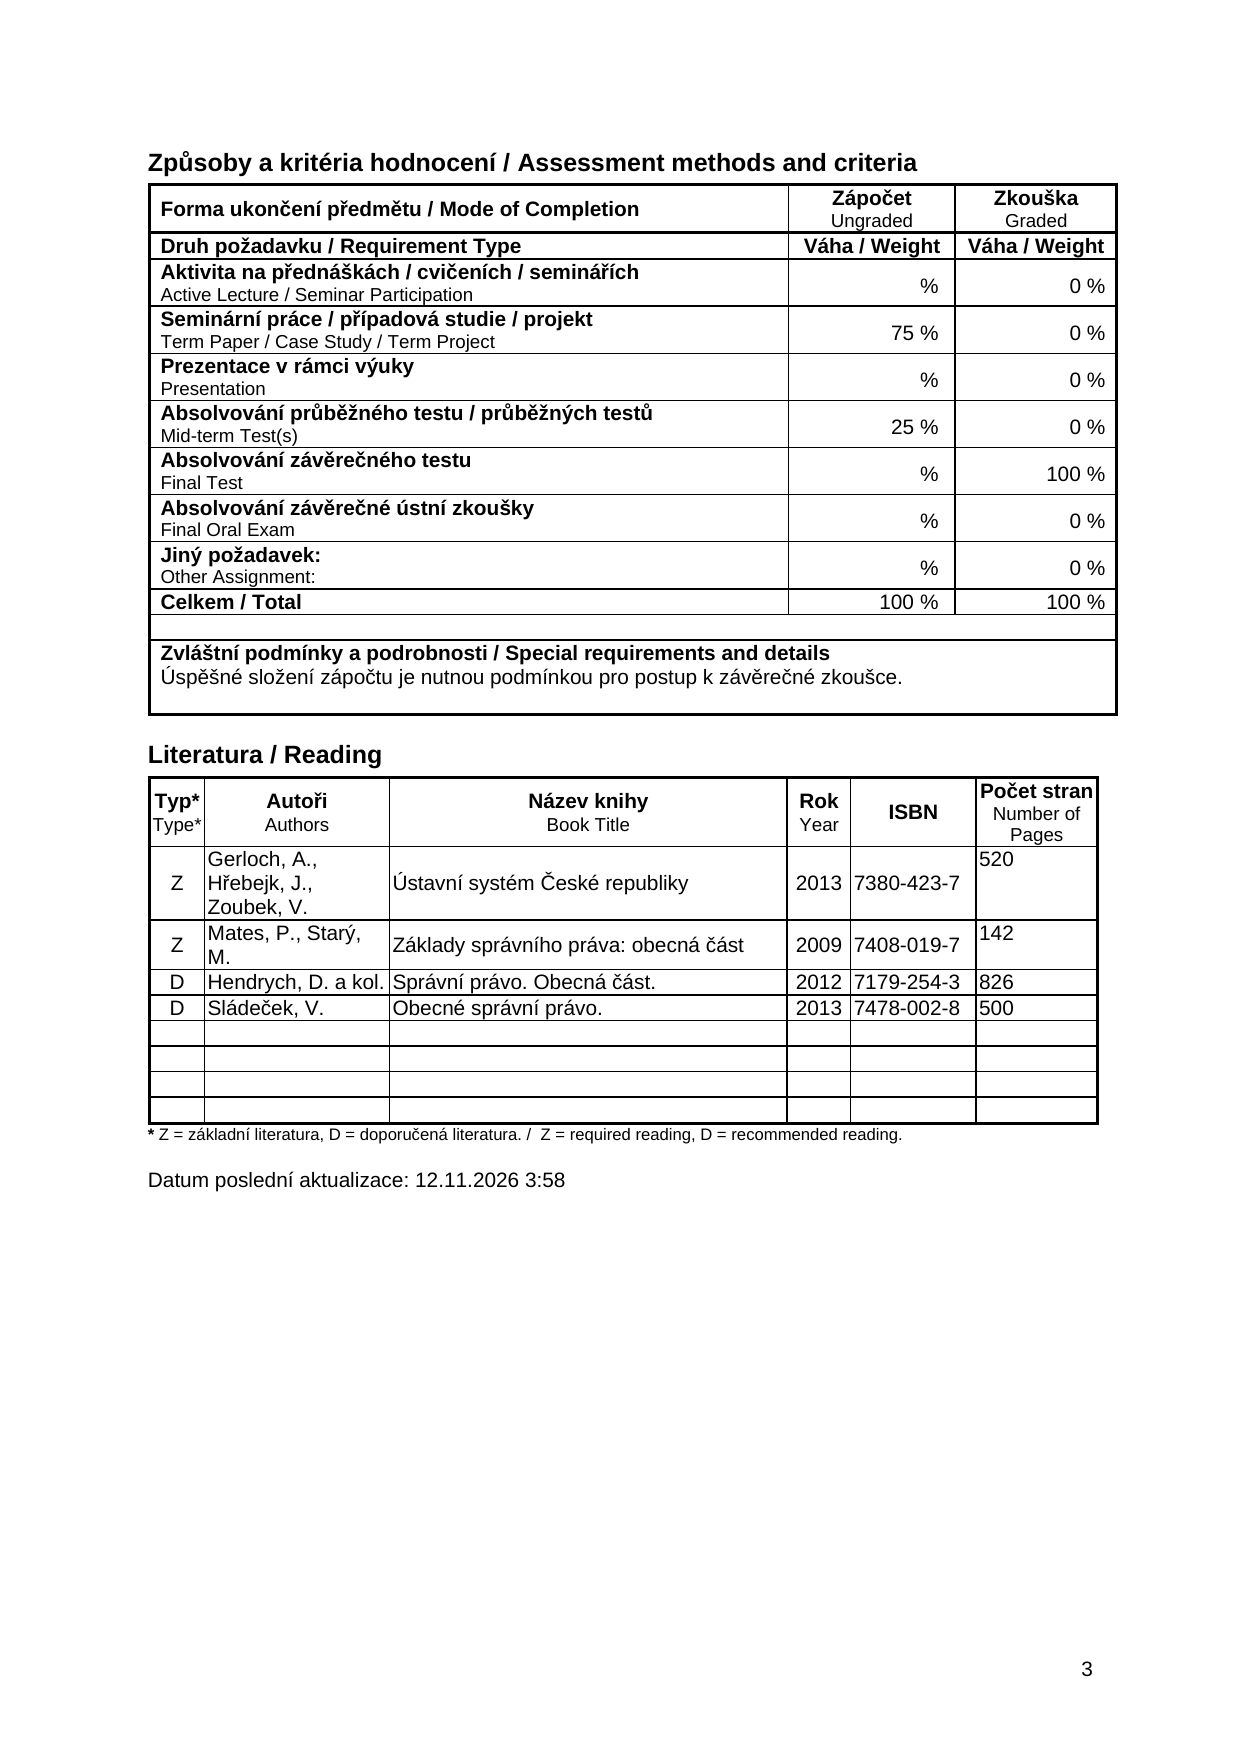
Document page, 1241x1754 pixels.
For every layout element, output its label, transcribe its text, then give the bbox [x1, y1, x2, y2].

table_cell 100 % [956, 448, 1115, 494]
table_cell 142 [977, 921, 1096, 969]
table_cell 2012 [788, 970, 850, 994]
table_cell Absolvování závěrečné ústní zkoušky Final Oral Exam [151, 495, 788, 541]
table_cell [151, 1098, 204, 1122]
table_cell [151, 615, 1115, 639]
table_cell % [789, 542, 954, 588]
table_cell Celkem / Total [151, 590, 788, 613]
table_cell [851, 1047, 975, 1071]
table_cell [977, 1072, 1096, 1096]
text Literatura / Reading [148, 741, 1093, 769]
table_cell 0 % [956, 307, 1115, 352]
table_cell Absolvování závěrečného testu Final Test [151, 448, 788, 494]
table_cell [851, 1098, 975, 1122]
table_cell [205, 1047, 389, 1071]
table_header Autoři Authors [205, 779, 389, 846]
table_cell 0 % [956, 354, 1115, 399]
table_cell D [151, 970, 204, 994]
table_header ISBN [851, 779, 975, 846]
table_cell [205, 1072, 389, 1096]
table_cell Obecné správní právo. [390, 996, 786, 1020]
table_cell Mates, P., Starý, M. [205, 921, 389, 969]
table_cell [977, 1047, 1096, 1071]
table_cell Hendrych, D. a kol. [205, 970, 389, 994]
table_cell 826 [977, 970, 1096, 994]
table_cell % [789, 354, 954, 399]
table_header Počet stran Number of Pages [977, 779, 1096, 846]
table_cell [390, 1047, 786, 1071]
text * Z = základní literatura, D = doporučená literatura. / Z = required reading, D = recommended reading. [148, 1125, 1093, 1144]
table_cell [788, 1072, 850, 1096]
table_cell 0 % [956, 260, 1115, 305]
table_cell Prezentace v rámci výuky Presentation [151, 354, 788, 399]
table_cell Gerloch, A., Hřebejk, J., Zoubek, V. [205, 847, 389, 919]
table_cell 75 % [789, 307, 954, 352]
table_cell 0 % [956, 401, 1115, 447]
table_cell [977, 1021, 1096, 1045]
table_cell D [151, 996, 204, 1020]
table_cell [151, 1072, 204, 1096]
table_cell % [789, 448, 954, 494]
table_cell 2009 [788, 921, 850, 969]
table_cell [788, 1047, 850, 1071]
text Datum poslední aktualizace: 15.9.2021 11:44 [148, 1168, 1093, 1192]
table_cell [205, 1098, 389, 1122]
table_cell 7179-254-3 [851, 970, 975, 994]
table_cell Zvláštní podmínky a podrobnosti / Special requirements and details Úspěšné složení zápočtu je nutnou podmínkou pro postup k závěrečné zkoušce. [151, 641, 1115, 712]
table_cell 100 % [789, 590, 954, 613]
table_header Rok Year [788, 779, 850, 846]
table_cell Váha / Weight [789, 234, 954, 258]
table_header Zápočet Ungraded [789, 186, 954, 231]
table_cell Ústavní systém České republiky [390, 847, 786, 919]
table_cell [390, 1098, 786, 1122]
table_cell Sládeček, V. [205, 996, 389, 1020]
table_cell 520 [977, 847, 1096, 919]
table_cell [788, 1021, 850, 1045]
table_cell 0 % [956, 495, 1115, 541]
table_cell [205, 1021, 389, 1045]
table_cell Seminární práce / případová studie / projekt Term Paper / Case Study / Term Project [151, 307, 788, 352]
table_cell Absolvování průběžného testu / průběžných testů Mid-term Test(s) [151, 401, 788, 447]
table_cell [390, 1021, 786, 1045]
table_cell 7408-019-7 [851, 921, 975, 969]
table_cell Druh požadavku / Requirement Type [151, 234, 788, 258]
table_header Typ* Type* [151, 779, 204, 846]
table_cell Jiný požadavek: (stručný popis) Other Assignment: [151, 542, 788, 588]
table_cell Z [151, 847, 204, 919]
text Způsoby a kritéria hodnocení / Assessment methods and criteria [148, 148, 1093, 176]
table_cell 7380-423-7 [851, 847, 975, 919]
table_cell 0 % [956, 542, 1115, 588]
table_cell Z [151, 921, 204, 969]
table_cell % [789, 495, 954, 541]
table_cell [151, 1047, 204, 1071]
table_cell Váha / Weight [956, 234, 1115, 258]
table_cell 2013 [788, 847, 850, 919]
table_header Název knihy Book Title [390, 779, 786, 846]
table_cell [851, 1072, 975, 1096]
table_cell [977, 1098, 1096, 1122]
table_cell [151, 1021, 204, 1045]
table_cell 7478-002-8 [851, 996, 975, 1020]
table_cell [851, 1021, 975, 1045]
table_header Zkouška Graded [956, 186, 1115, 231]
table_cell 500 [977, 996, 1096, 1020]
table_cell 25 % [789, 401, 954, 447]
table_cell [788, 1098, 850, 1122]
table_header Forma ukončení předmětu / Mode of Completion [151, 186, 788, 231]
table_cell 2013 [788, 996, 850, 1020]
table_cell Správní právo. Obecná část. [390, 970, 786, 994]
table_cell [390, 1072, 786, 1096]
table_cell % [789, 260, 954, 305]
table_cell Základy správního práva: obecná část [390, 921, 786, 969]
table_cell Aktivita na přednáškách / cvičeních / seminářích Active Lecture / Seminar Participation [151, 260, 788, 305]
table_cell 100 % [956, 590, 1115, 613]
